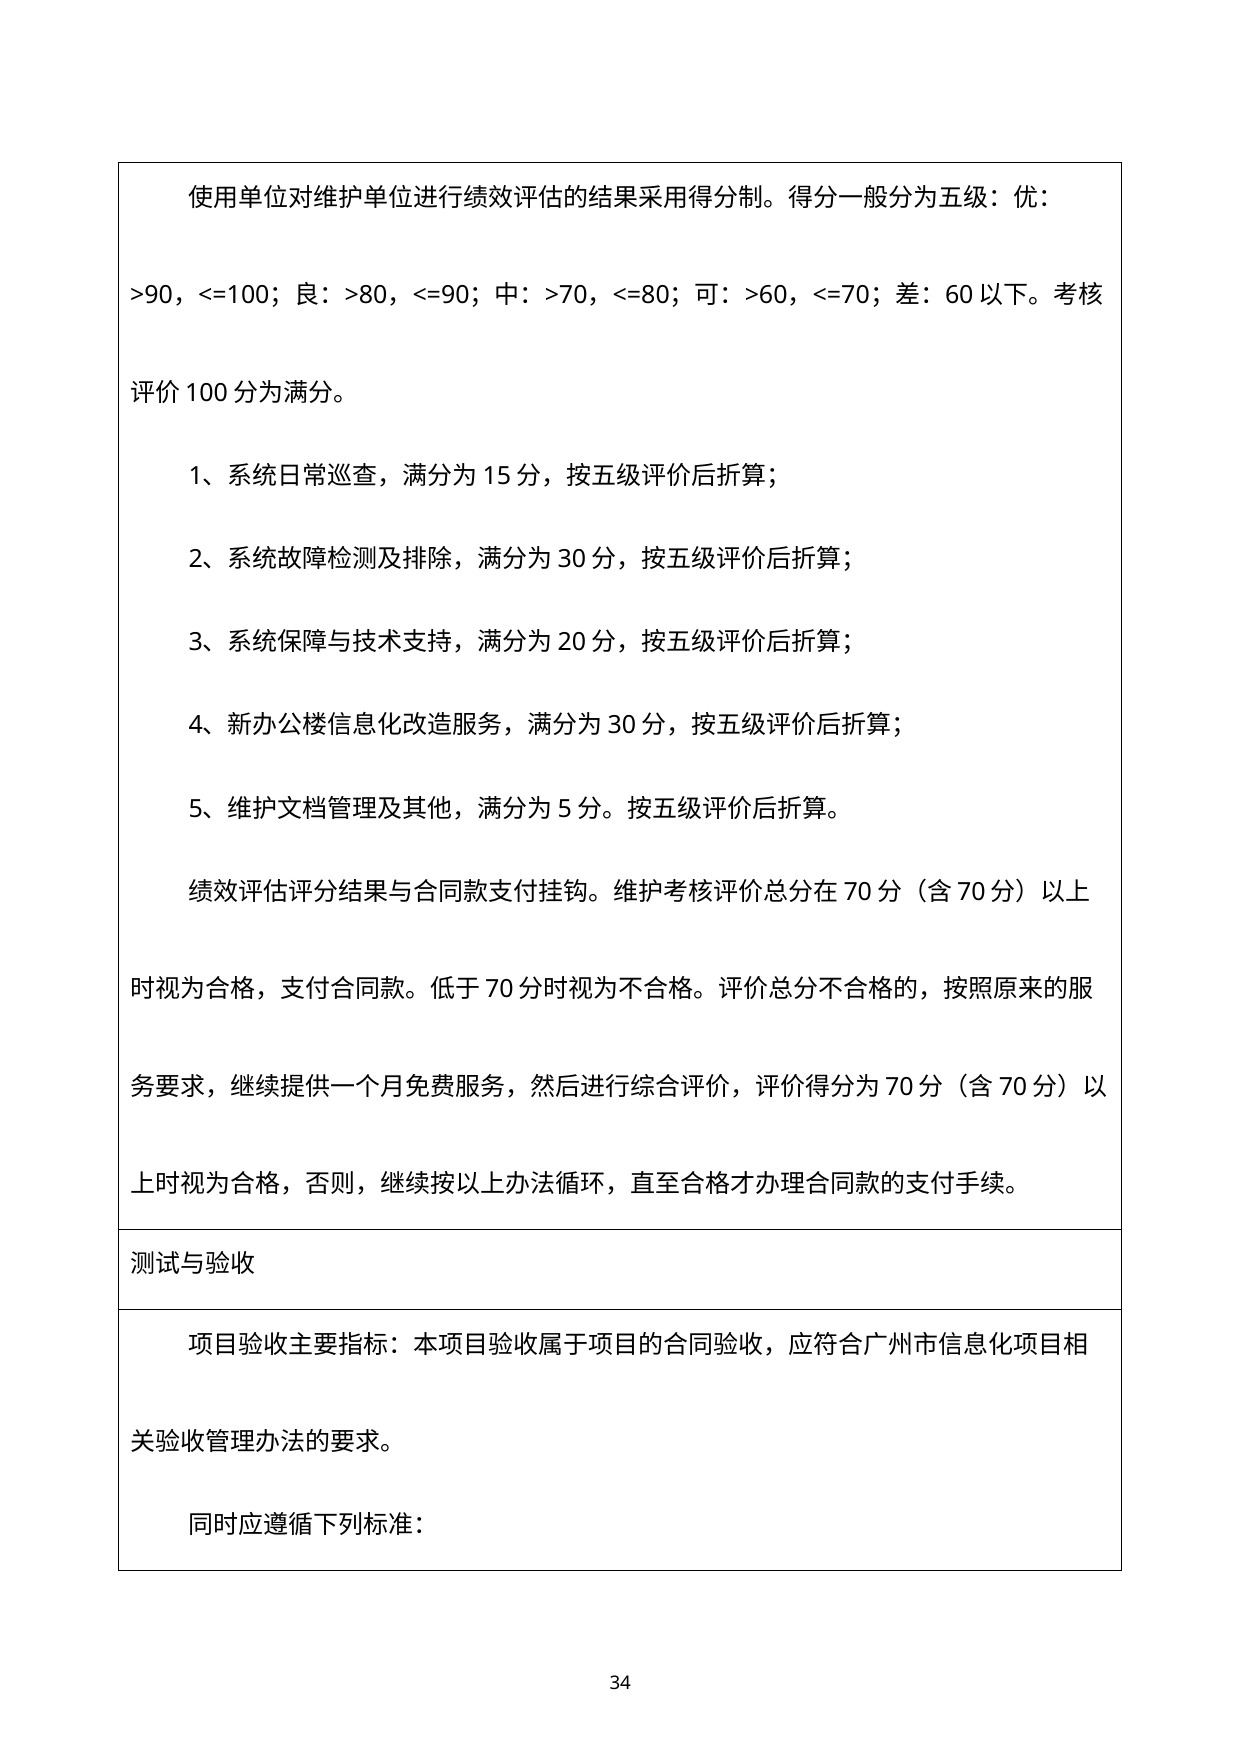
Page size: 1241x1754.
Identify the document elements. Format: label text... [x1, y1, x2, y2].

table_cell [119, 1310, 1121, 1570]
table_cell 测试与验收 [119, 1230, 1121, 1309]
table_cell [119, 163, 1121, 1228]
